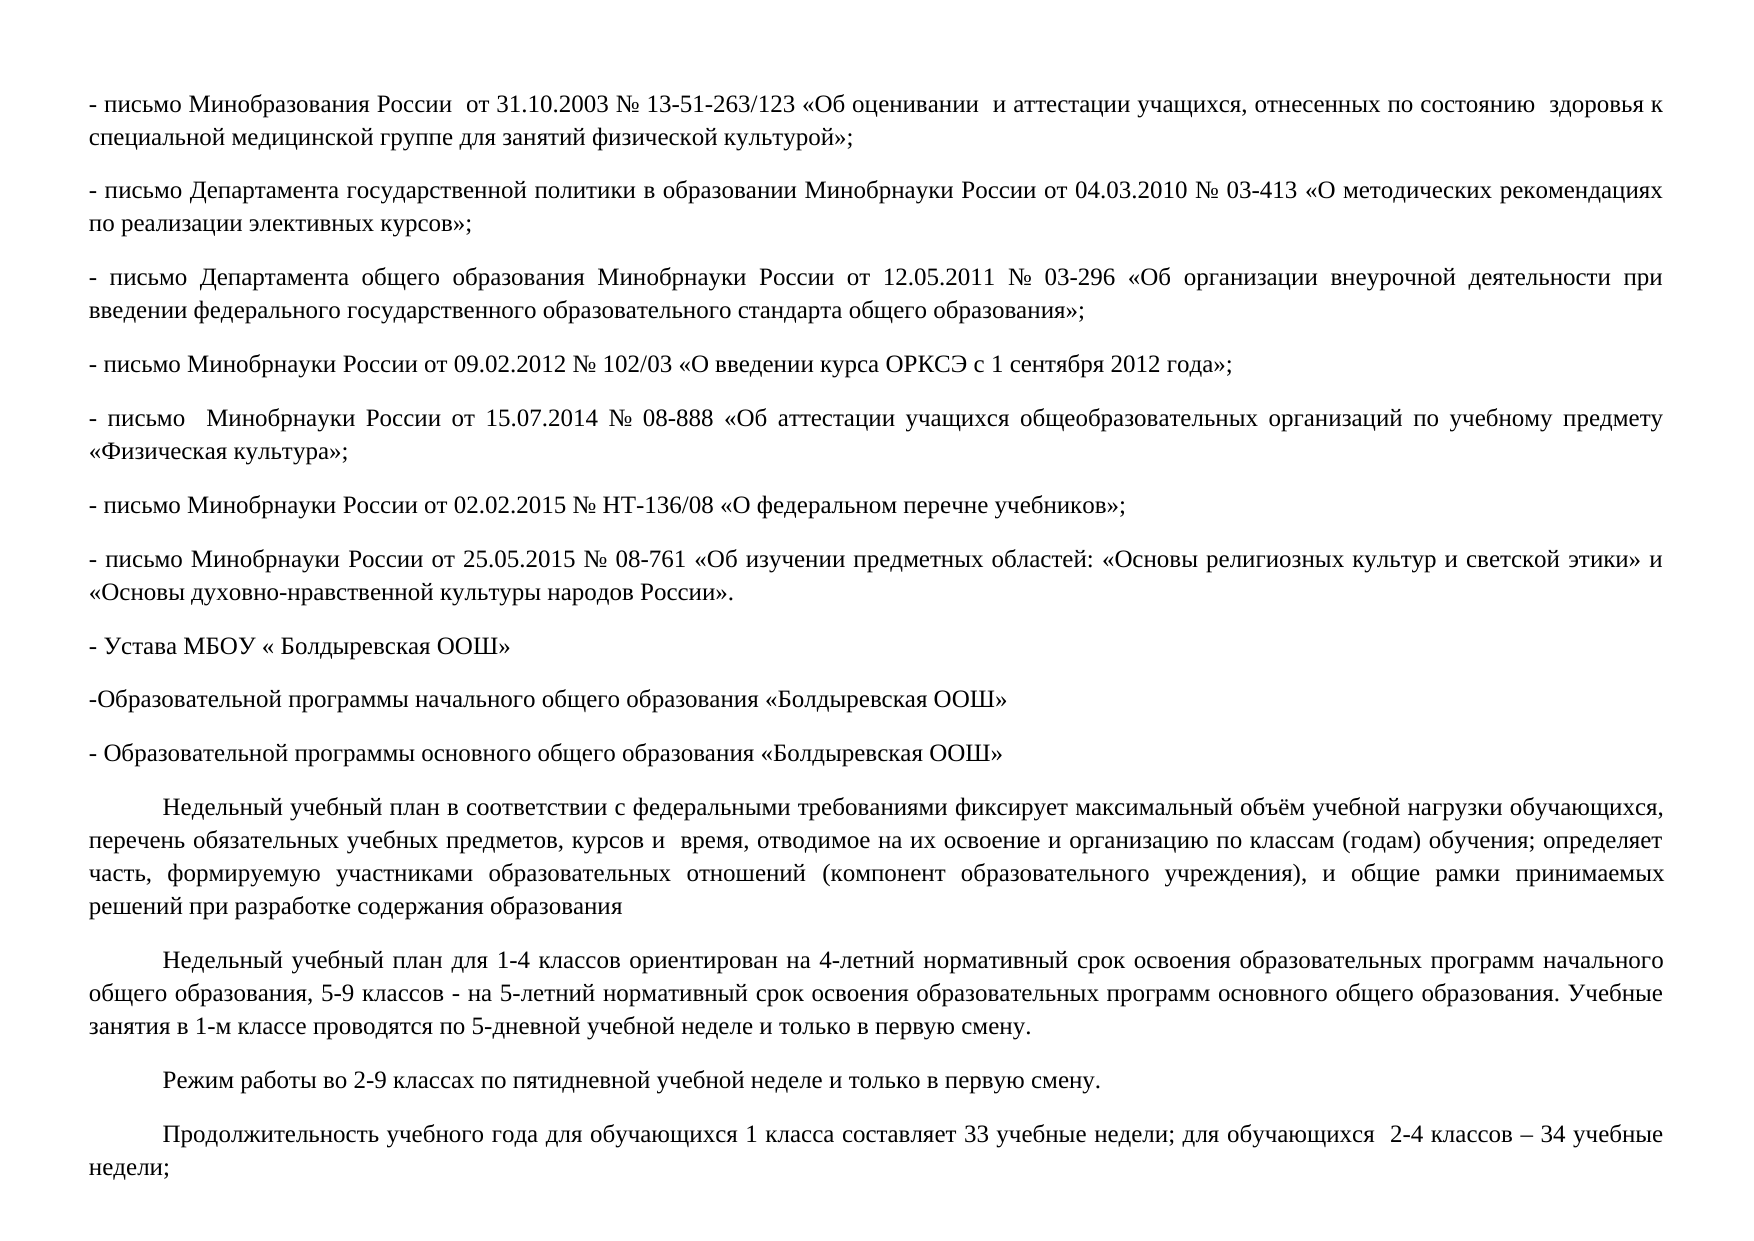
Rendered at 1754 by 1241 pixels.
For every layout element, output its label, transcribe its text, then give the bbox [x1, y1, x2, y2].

text - письмо Департамента общего образования Минобрнауки России от 12.05.2011 № 03-296 «Об организации внеурочной деятельности при введении федерального государственного образовательного стандарта общего образования»; [89, 262, 1665, 324]
text - Устава МБОУ « Болдыревская ООШ» [89, 631, 1665, 659]
text - Образовательной программы основного общего образования «Болдыревская ООШ» [89, 738, 1665, 767]
text - письмо Минобрнауки России от 09.02.2012 № 102/03 «О введении курса ОРКСЭ с 1 сентября 2012 года»; [89, 349, 1665, 378]
text Недельный учебный план для 1-4 классов ориентирован на 4-летний нормативный срок освоения образовательных программ начального общего образования, 5-9 классов - на 5-летний нормативный срок освоения образовательных программ основного общего образования. Учебные занятия в 1-м классе проводятся по 5-дневной учебной неделе и только в первую смену. [89, 945, 1665, 1040]
text - письмо Минобрнауки России от 02.02.2015 № НТ-136/08 «О федеральном перечне учебников»; [89, 490, 1665, 519]
text Недельный учебный план в соответствии с федеральными требованиями фиксирует максимальный объём учебной нагрузки обучающихся, перечень обязательных учебных предметов, курсов и время, отводимое на их освоение и организацию по классам (годам) обучения; определяет часть, формируемую участниками образовательных отношений (компонент образовательного учреждения), и общие рамки принимаемых решений при разработке содержания образования [89, 792, 1665, 920]
text Продолжительность учебного года для обучающихся 1 класса составляет 33 учебные недели; для обучающихся 2-4 классов – 34 учебные недели; [89, 1119, 1665, 1181]
text -Образовательной программы начального общего образования «Болдыревская ООШ» [89, 684, 1665, 713]
text - письмо Минобразования России от 31.10.2003 № 13-51-263/123 «Об оценивании и аттестации учащихся, отнесенных по состоянию здоровья к специальной медицинской группе для занятий физической культурой»; [89, 89, 1665, 150]
text - письмо Минобрнауки России от 25.05.2015 № 08-761 «Об изучении предметных областей: «Основы религиозных культур и светской этики» и «Основы духовно-нравственной культуры народов России». [89, 544, 1665, 606]
text - письмо Минобрнауки России от 15.07.2014 № 08-888 «Об аттестации учащихся общеобразовательных организаций по учебному предмету «Физическая культура»; [89, 403, 1665, 465]
text - письмо Департамента государственной политики в образовании Минобрнауки России от 04.03.2010 № 03-413 «О методических рекомендациях по реализации элективных курсов»; [89, 176, 1665, 237]
text Режим работы во 2-9 классах по пятидневной учебной неделе и только в первую смену. [89, 1065, 1665, 1094]
